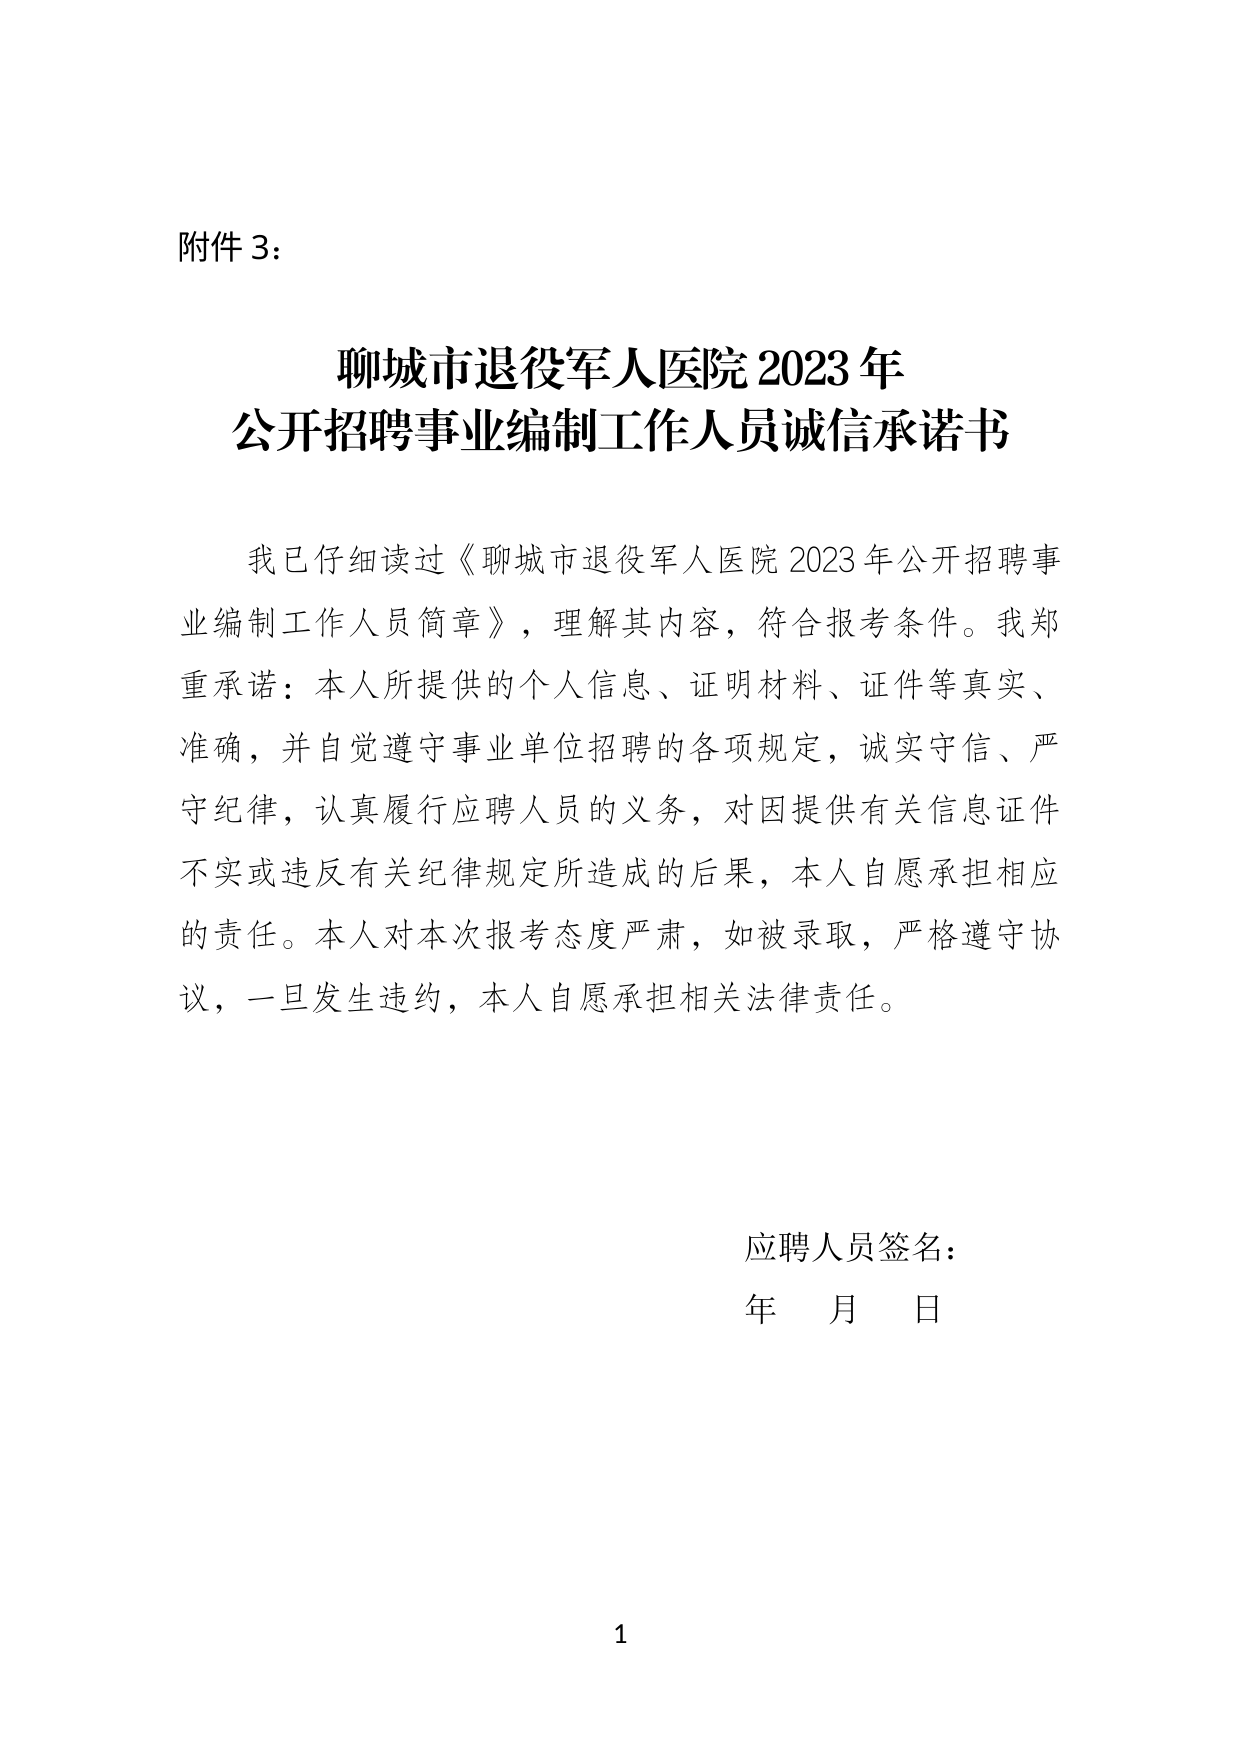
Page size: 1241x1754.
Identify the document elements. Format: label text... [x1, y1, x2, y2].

text 公开招聘事业编制工作人员诚信承诺书 [177, 397, 1063, 459]
text 附件3： [177, 209, 1063, 272]
text 年 月 日 [177, 1272, 1063, 1334]
text 应聘人员签名： [177, 1209, 1063, 1272]
text 我已仔细读过《聊城市退役军人医院2023年公开招聘事业编制工作人员简章》，理解其内容，符合报考条件。我郑重承诺：本人所提供的个人信息、证明材料、证件等真实、准确，并自觉遵守事业单位招聘的各项规定，诚实守信、严守纪律，认真履行应聘人员的义务，对因提供有关信息证件不实或违反有关纪律规定所造成的后果，本人自愿承担相应的责任。本人对本次报考态度严肃，如被录取，严格遵守协议，一旦发生违约，本人自愿承担相关法律责任。 [177, 522, 1063, 1022]
text 聊城市退役军人医院2023年 [177, 334, 1063, 397]
